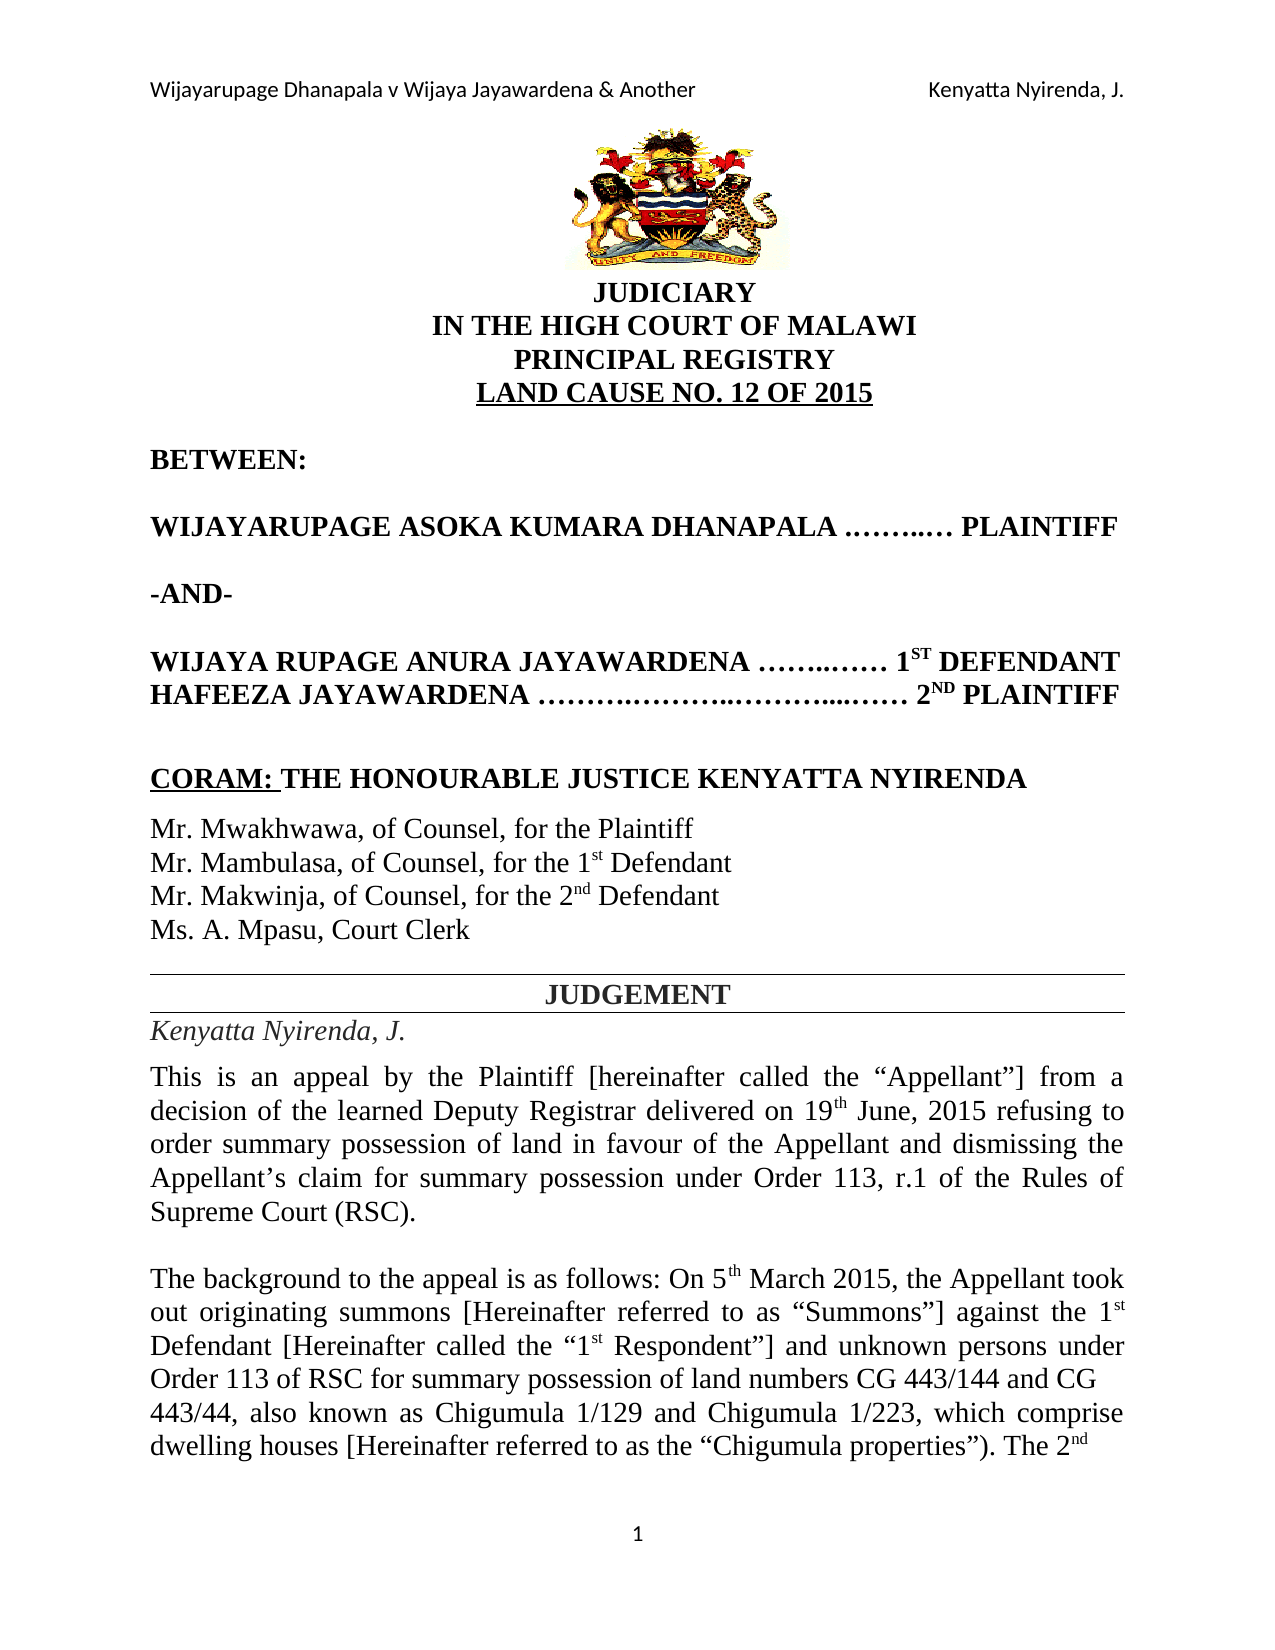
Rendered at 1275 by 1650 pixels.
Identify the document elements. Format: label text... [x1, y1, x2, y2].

text JUDICIARY [150, 275, 1125, 308]
text PRINCIPAL REGISTRY [150, 342, 1125, 375]
text LAND CAUSE NO. 12 OF 2015 [150, 375, 1125, 409]
text HAFEEZA JAYAWARDENA ……….………..………....…… 2ND PLAINTIFF [150, 677, 1125, 711]
text IN THE HIGH COURT OF MALAWI [150, 308, 1125, 342]
text Ms. A. Mpasu, Court Clerk [150, 912, 1125, 946]
text WIJAYARUPAGE ASOKA KUMARA DHANAPALA .……..… PLAINTIFF [150, 509, 1125, 543]
text Mr. Mambulasa, of Counsel, for the 1st Defendant Mr. Makwinja, of Counsel, for the 2nd Defendant [150, 845, 1125, 912]
text This is an appeal by the Plaintiff [hereinafter called the “Appellant”] from a decision of the learned Deputy Registrar delivered on 19th June, 2015 refusing to order summary possession of land in favour of the Appellant and dismissing the Appellant’s claim for summary possession under Order 113, r.1 of the Rules of Supreme Court (RSC). [150, 1059, 1125, 1227]
text WIJAYA RUPAGE ANURA JAYAWARDENA ……..…… 1ST DEFENDANT [150, 644, 1125, 677]
text Kenyatta Nyirenda, J. [150, 1013, 1125, 1047]
text -AND- [150, 577, 1125, 610]
text JUDGEMENT [150, 975, 1125, 1012]
text Mr. Mwakhwawa, of Counsel, for the Plaintiff [150, 811, 1125, 845]
text CORAM: THE HONOURABLE JUSTICE KENYATTA NYIRENDA [150, 761, 1125, 795]
text BETWEEN: [150, 442, 1125, 476]
text 443/44, also known as Chigumula 1/129 and Chigumula 1/223, which comprise dwelling houses [Hereinafter referred to as the “Chigumula properties”). The 2nd [150, 1395, 1125, 1462]
picture [564, 126, 790, 270]
text The background to the appeal is as follows: On 5th March 2015, the Appellant took out originating summons [Hereinafter referred to as “Summons”] against the 1st Defendant [Hereinafter called the “1st Respondent”] and unknown persons under Order 113 of RSC for summary possession of land numbers CG 443/144 and CG [150, 1261, 1125, 1395]
